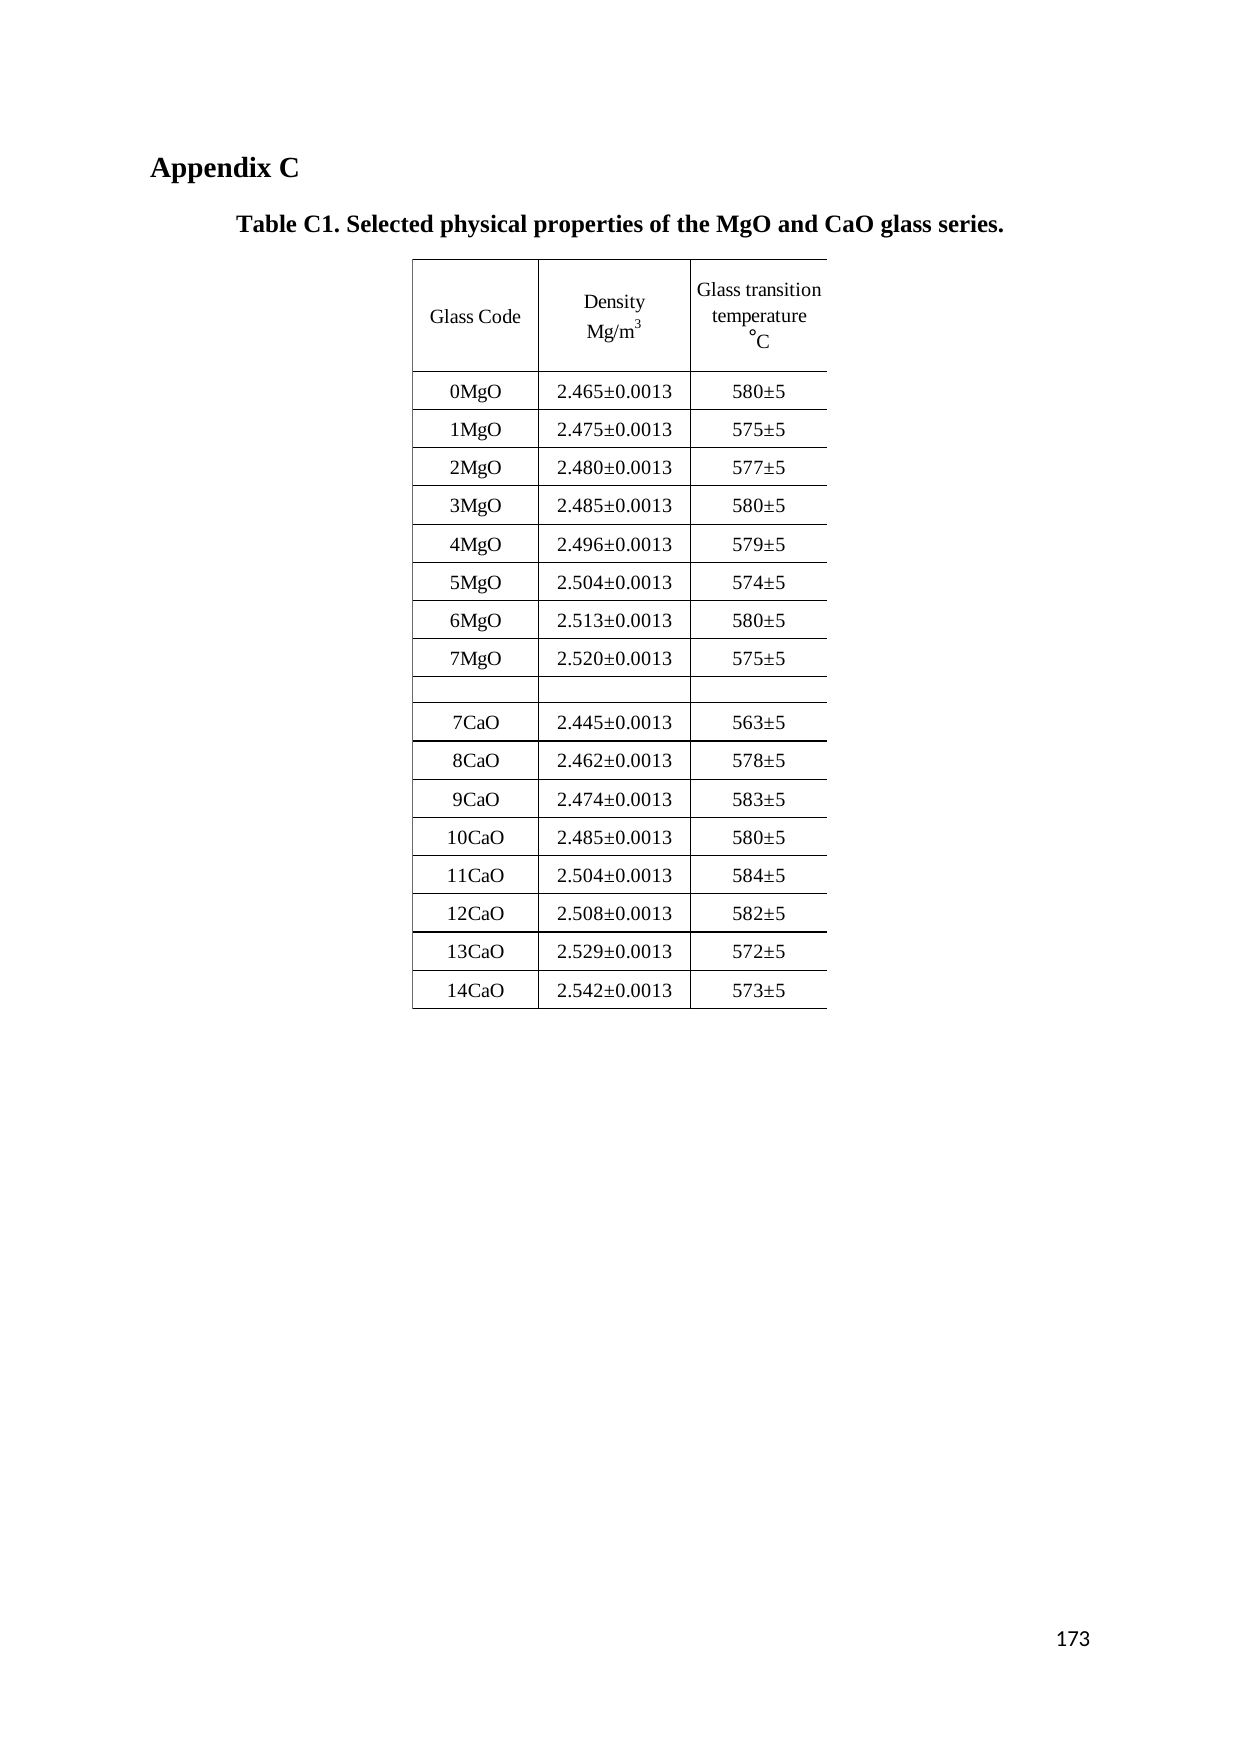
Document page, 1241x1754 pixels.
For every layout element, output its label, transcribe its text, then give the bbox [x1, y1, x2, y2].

subtitle Appendix C [150, 150, 1090, 183]
text Table C1. Selected physical properties of the MgO and CaO glass series. [150, 209, 1090, 238]
